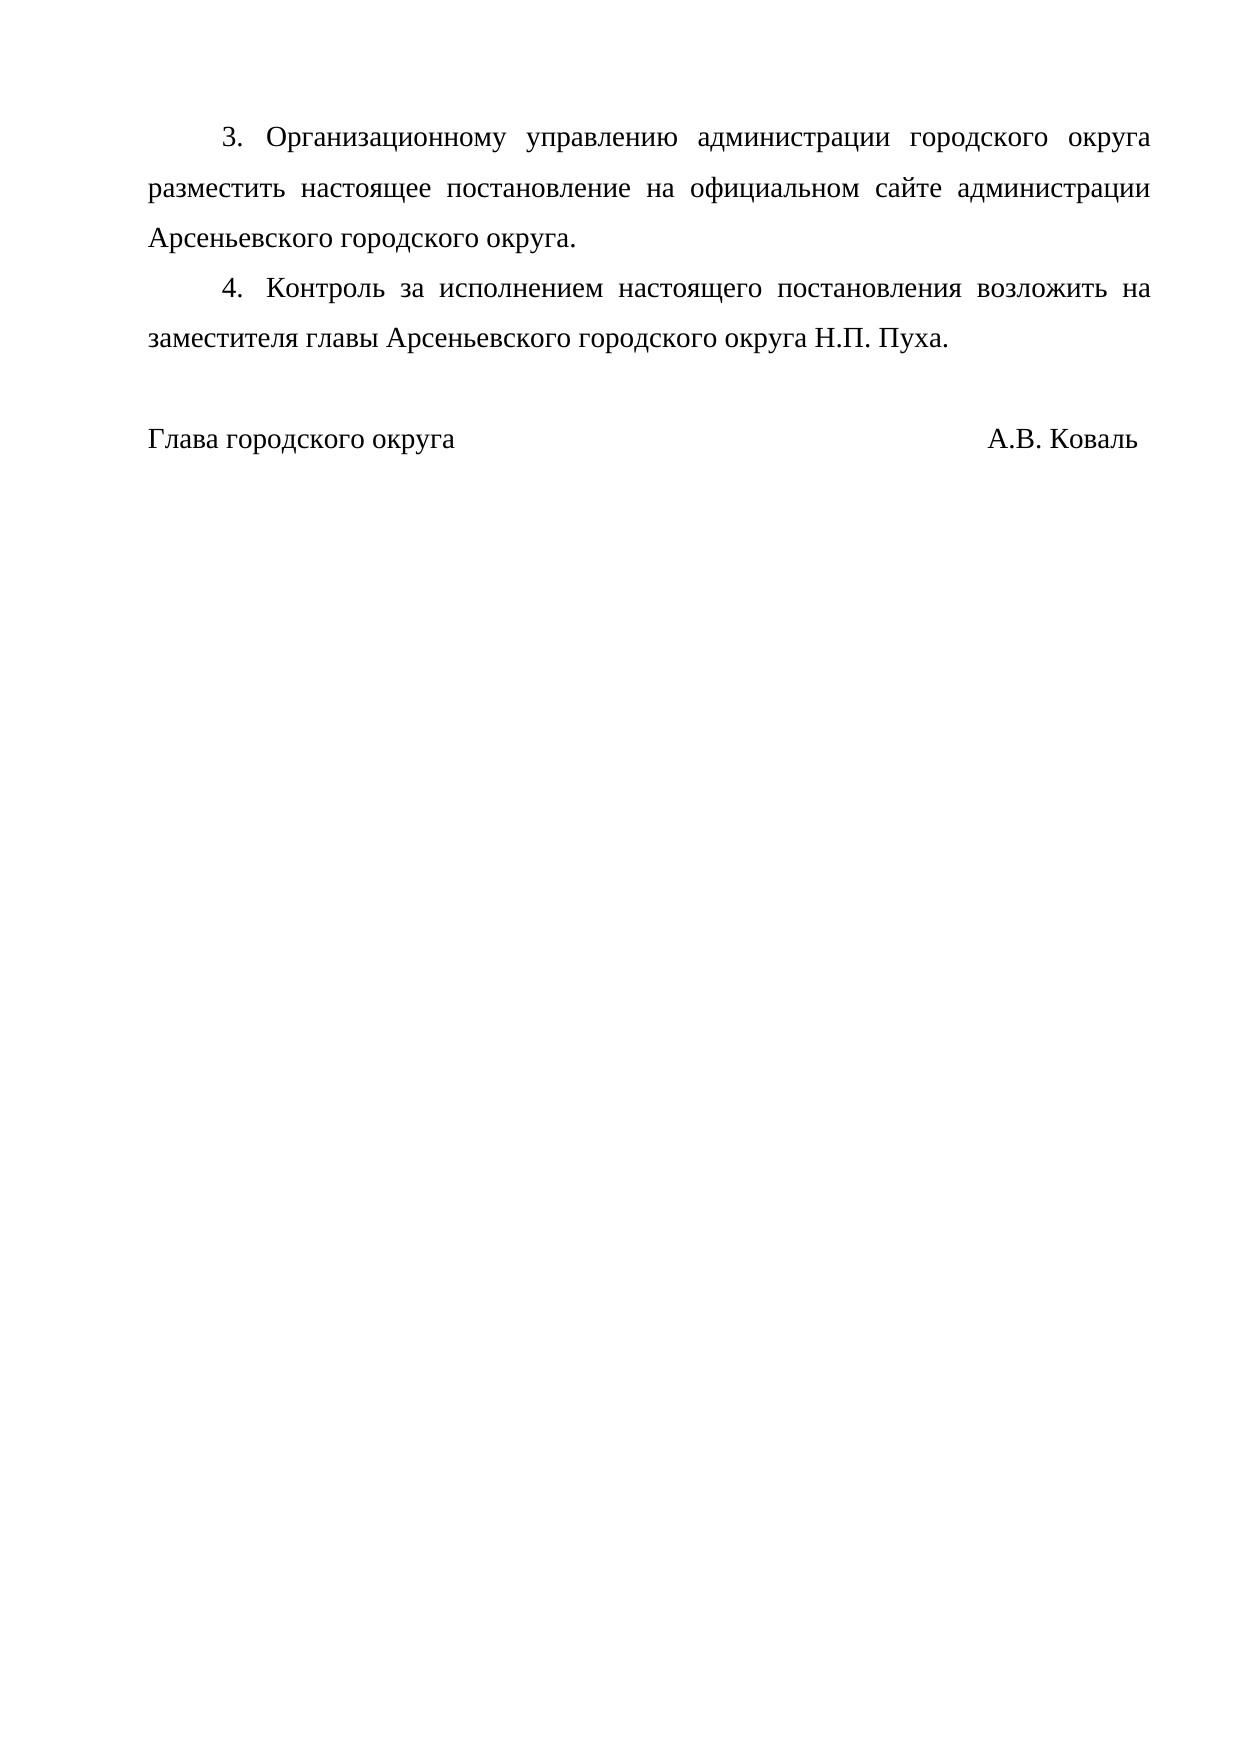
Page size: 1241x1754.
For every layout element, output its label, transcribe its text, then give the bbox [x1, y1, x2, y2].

list Контроль за исполнением настоящего постановления возложить на заместителя главы Арсеньевского городского округа Н.П. Пуха. [148, 270, 1152, 354]
list Организационному управлению администрации городского округа разместить настоящее постановление на официальном сайте администрации Арсеньевского городского округа. [148, 119, 1152, 253]
text Глава городского округа А.В. Коваль [148, 421, 1152, 455]
